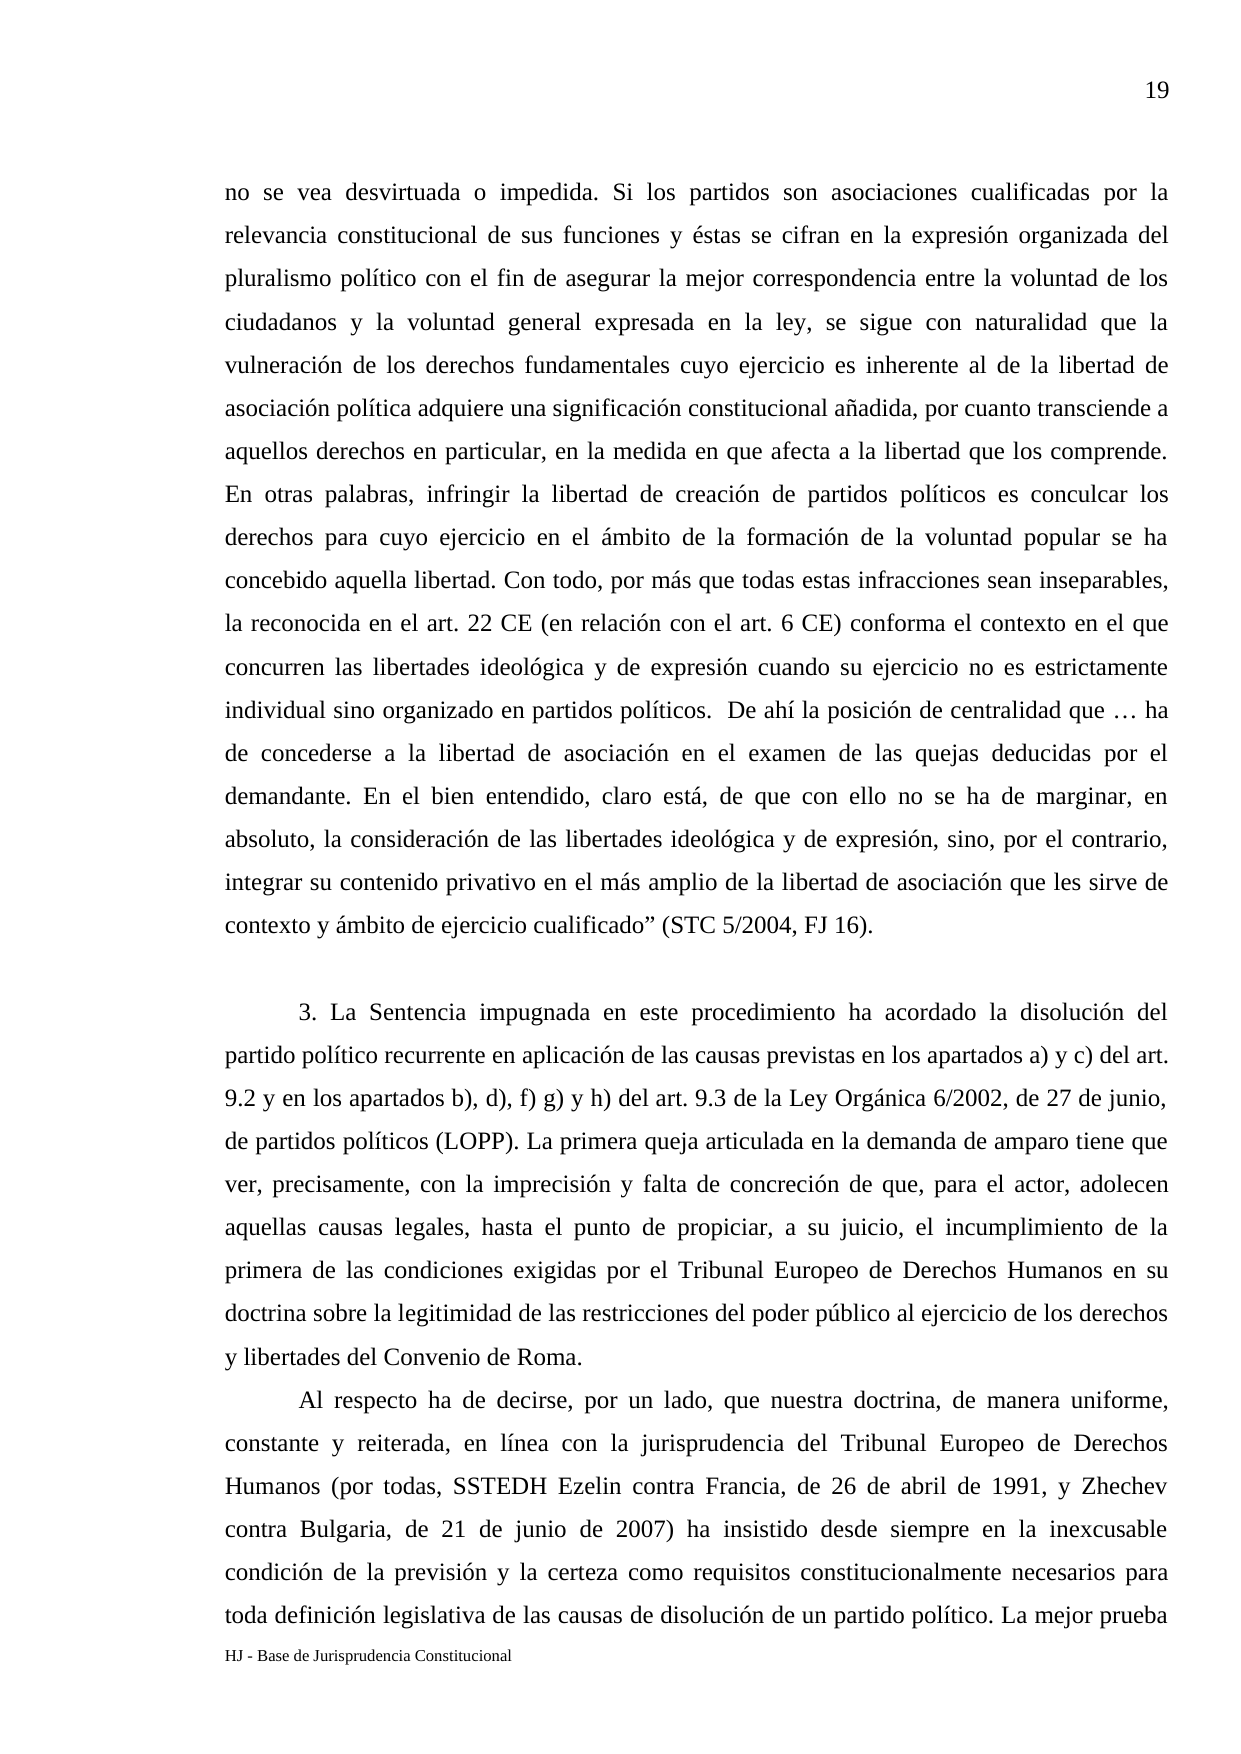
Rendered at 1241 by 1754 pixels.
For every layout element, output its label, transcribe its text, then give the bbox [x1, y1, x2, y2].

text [224, 177, 1169, 939]
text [224, 1385, 1169, 1629]
text 3. La Sentencia impugnada en este procedimiento ha acordado la disolución del partido político recurrente en aplicación de las causas previstas en los apartados a) y c) del art. 9.2 y en los apartados b), d), f) g) y h) del art. 9.3 de la Ley Orgánica 6/2002, de 27 de junio, de partidos políticos (LOPP). La primera queja articulada en la demanda de amparo tiene que ver, precisamente, con la imprecisión y falta de concreción de que, para el actor, adolecen aquellas causas legales, hasta el punto de propiciar, a su juicio, el incumplimiento de la primera de las condiciones exigidas por el Tribunal Europeo de Derechos Humanos en su doctrina sobre la legitimidad de las restricciones del poder público al ejercicio de los derechos y libertades del Convenio de Roma. [224, 997, 1169, 1370]
